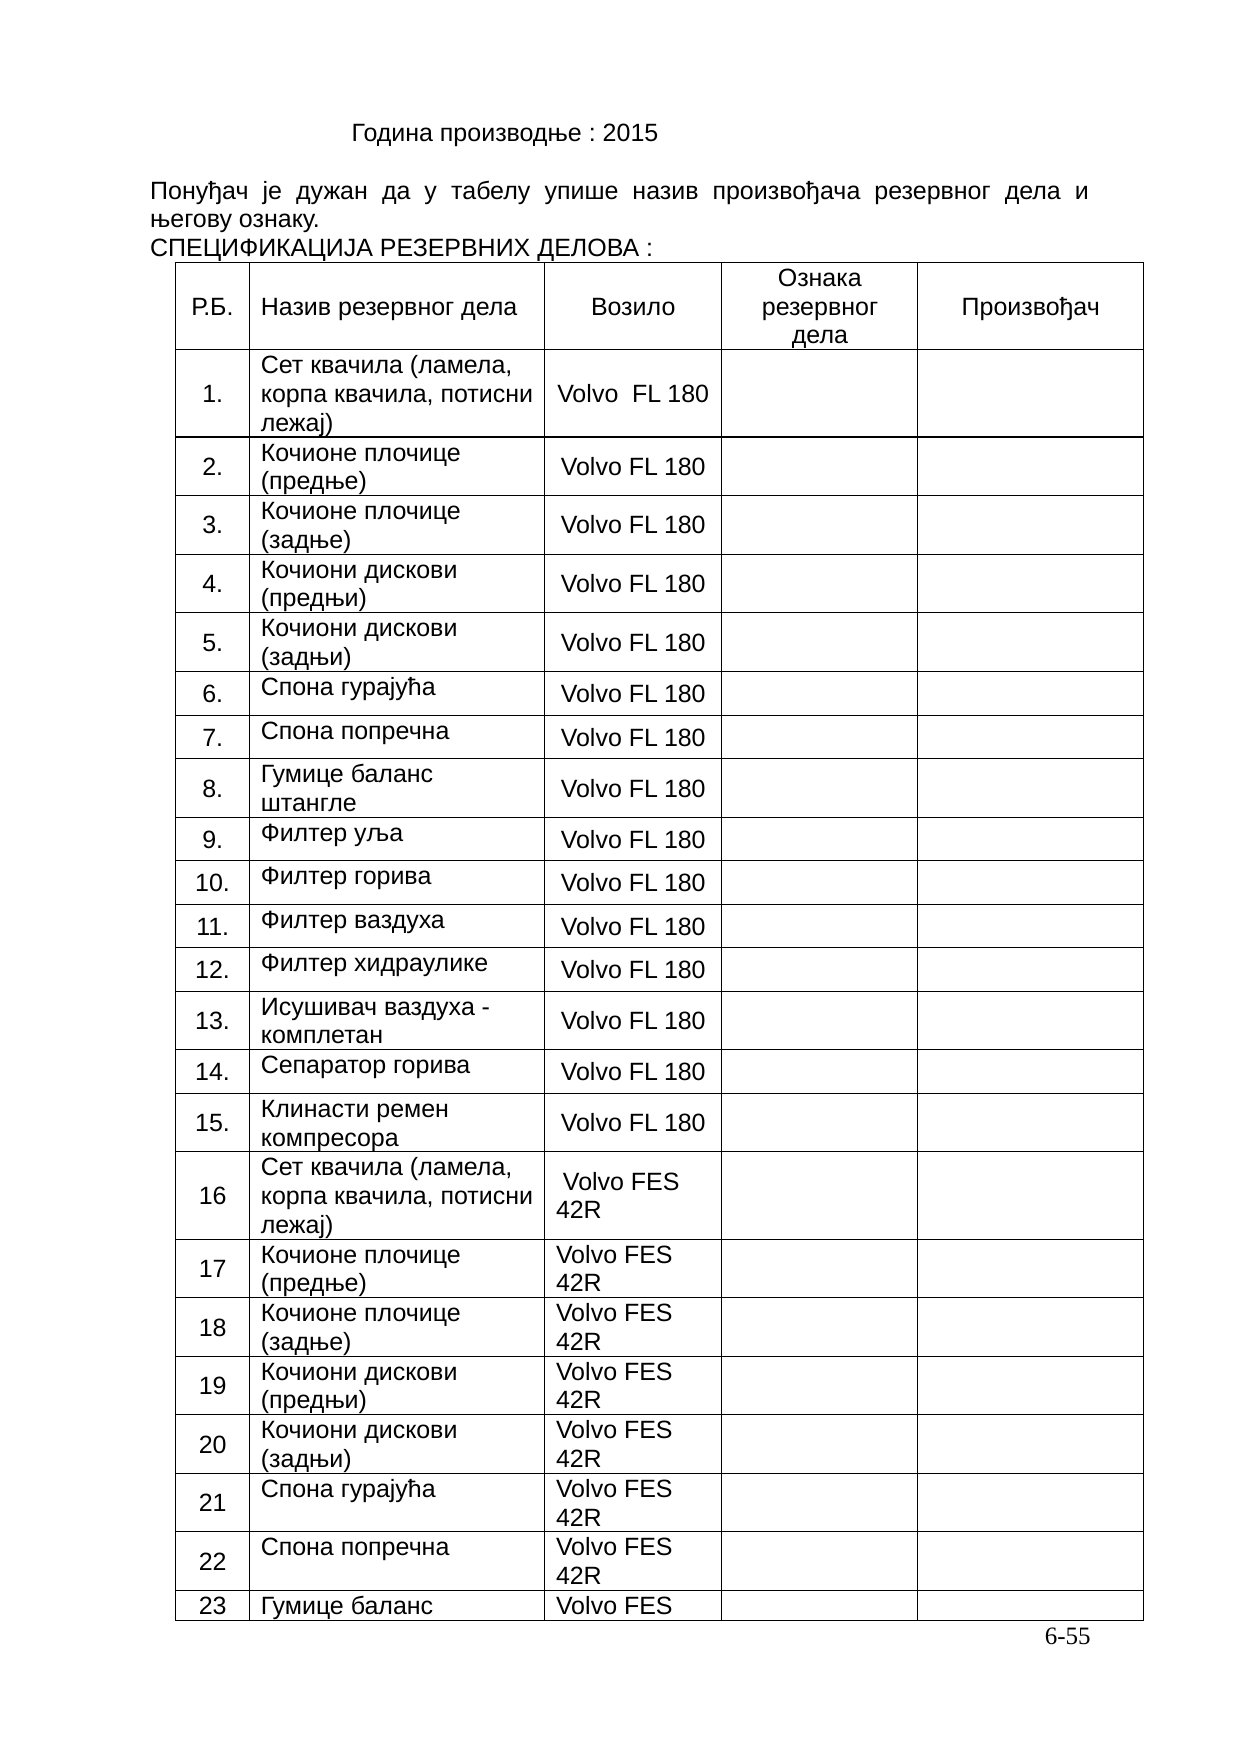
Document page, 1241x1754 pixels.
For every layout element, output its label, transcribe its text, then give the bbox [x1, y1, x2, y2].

table_cell 12. [176, 948, 249, 991]
table_cell [722, 496, 917, 553]
table_cell [918, 1415, 1143, 1473]
table_header Назив резервног дела [250, 263, 544, 349]
table_cell [918, 992, 1143, 1049]
table_cell Спона гурајућа [250, 1474, 544, 1531]
table_cell [722, 350, 917, 436]
table_cell Сет квачила (ламела, корпа квачила, потисни лежај) [250, 350, 544, 436]
table_cell [918, 1240, 1143, 1297]
table_cell Volvo FES 42R [545, 1240, 721, 1297]
table_cell [918, 759, 1143, 817]
table_cell [918, 1050, 1143, 1093]
table_cell Volvo FES 42R [545, 1532, 721, 1590]
table_cell [722, 1591, 917, 1620]
table_cell 2. [176, 438, 249, 495]
table_cell Спона гурајућа [250, 672, 544, 715]
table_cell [250, 1591, 544, 1620]
table_cell [722, 861, 917, 904]
table_cell Кочиони дискови (предњи) [250, 1357, 544, 1414]
table_cell Volvo FL 180 [545, 613, 721, 671]
table_cell [918, 1591, 1143, 1620]
table_cell Volvo FES 42R [545, 1415, 721, 1473]
table_cell Гумице баланс штангле [250, 759, 544, 817]
table_header Возило [545, 263, 721, 349]
table_cell Сепаратор горива [250, 1050, 544, 1093]
table_cell [722, 818, 917, 860]
table_cell [918, 1357, 1143, 1414]
table_cell [918, 350, 1143, 436]
table_cell 6. [176, 672, 249, 715]
table_cell [722, 759, 917, 817]
table_cell 7. [176, 716, 249, 758]
table_cell 3. [176, 496, 249, 553]
table_cell [722, 992, 917, 1049]
table_cell Volvo FL 180 [545, 861, 721, 904]
table_cell [918, 948, 1143, 991]
table_cell Сет квачила (ламела, корпа квачила, потисни лежај) [250, 1152, 544, 1238]
table_cell [918, 1532, 1143, 1590]
text Понуђач је дужан да у табелу упише назив произвођача резервног дела и његову ознаку. [150, 176, 1090, 233]
table_cell Кочиони дискови (задњи) [250, 1415, 544, 1473]
table_cell 10. [176, 861, 249, 904]
table_cell [722, 555, 917, 612]
table_cell Volvo FES 42R [545, 1298, 721, 1356]
table_cell [918, 1094, 1143, 1151]
table_cell 22 [176, 1532, 249, 1590]
table_cell Филтер хидраулике [250, 948, 544, 991]
table_cell Volvo FES 42R [545, 1591, 721, 1620]
table_cell [722, 1357, 917, 1414]
table_cell [918, 613, 1143, 671]
table_cell Volvo FL 180 [545, 716, 721, 758]
table_cell [918, 438, 1143, 495]
table_cell [722, 1240, 917, 1297]
table_cell Volvo FL 180 [545, 438, 721, 495]
table_cell Кочиони дискови (предњи) [250, 555, 544, 612]
table_cell Исушивач ваздуха - комплетан [250, 992, 544, 1049]
table_cell 23 [176, 1591, 249, 1620]
table_cell Кочионе плочице (задње) [250, 1298, 544, 1356]
table_cell Volvo FL 180 [545, 759, 721, 817]
table_header Ознака резервног дела [722, 263, 917, 349]
table_cell Volvo FL 180 [545, 948, 721, 991]
table_cell [918, 1298, 1143, 1356]
table_cell [722, 613, 917, 671]
table_cell 13. [176, 992, 249, 1049]
table_cell [918, 555, 1143, 612]
table_cell 19 [176, 1357, 249, 1414]
table_cell [918, 818, 1143, 860]
table_cell 15. [176, 1094, 249, 1151]
table_cell 14. [176, 1050, 249, 1093]
table_cell Филтер горива [250, 861, 544, 904]
table_cell 20 [176, 1415, 249, 1473]
table_cell [918, 716, 1143, 758]
table_cell 8. [176, 759, 249, 817]
table_cell Volvo FL 180 [545, 905, 721, 947]
table_cell 1. [176, 350, 249, 436]
table_cell 5. [176, 613, 249, 671]
table_cell [918, 905, 1143, 947]
table_cell [722, 1094, 917, 1151]
table_cell Кочиони дискови (задњи) [250, 613, 544, 671]
text СПЕЦИФИКАЦИЈА РЕЗЕРВНИХ ДЕЛОВА : [150, 233, 1090, 262]
table_cell Volvo FES 42R [545, 1474, 721, 1531]
table_cell 21 [176, 1474, 249, 1531]
table_cell Кочионе плочице (предње) [250, 1240, 544, 1297]
table_cell [722, 1474, 917, 1531]
table_cell [722, 1050, 917, 1093]
table_cell [918, 861, 1143, 904]
table_cell [918, 1474, 1143, 1531]
table_cell Volvo FES 42R [545, 1357, 721, 1414]
table_cell 9. [176, 818, 249, 860]
table_header Произвођач [918, 263, 1143, 349]
table_cell 18 [176, 1298, 249, 1356]
table_cell Volvo FL 180 [545, 818, 721, 860]
table_cell [722, 1415, 917, 1473]
text Година производње : 2015 [150, 118, 1090, 147]
table_cell [722, 1152, 917, 1238]
table_cell Филтер ваздуха [250, 905, 544, 947]
table_cell Клинасти ремен компресора [250, 1094, 544, 1151]
table_cell [918, 1152, 1143, 1238]
table_cell 4. [176, 555, 249, 612]
table_cell Volvo FL 180 [545, 672, 721, 715]
table_cell [722, 905, 917, 947]
table_cell Филтер уља [250, 818, 544, 860]
table_cell Volvo FES 42R [545, 1152, 721, 1238]
table_header Р.Б. [176, 263, 249, 349]
table_cell Volvo FL 180 [545, 1094, 721, 1151]
table_cell [722, 1532, 917, 1590]
table_cell [918, 496, 1143, 553]
table_cell Volvo FL 180 [545, 1050, 721, 1093]
table_cell [722, 672, 917, 715]
table_cell Volvo FL 180 [545, 350, 721, 436]
table_cell 16 [176, 1152, 249, 1238]
table_cell 11. [176, 905, 249, 947]
table_cell Кочионе плочице (задње) [250, 496, 544, 553]
table_cell [722, 948, 917, 991]
table_cell 17 [176, 1240, 249, 1297]
table_cell [722, 716, 917, 758]
table_cell Volvo FL 180 [545, 992, 721, 1049]
table_cell Спона попречна [250, 1532, 544, 1590]
table_cell [722, 1298, 917, 1356]
table_cell Спона попречна [250, 716, 544, 758]
table_cell [918, 672, 1143, 715]
table_cell Volvo FL 180 [545, 555, 721, 612]
table_cell Volvo FL 180 [545, 496, 721, 553]
table_cell [722, 438, 917, 495]
table_cell Кочионе плочице (предње) [250, 438, 544, 495]
